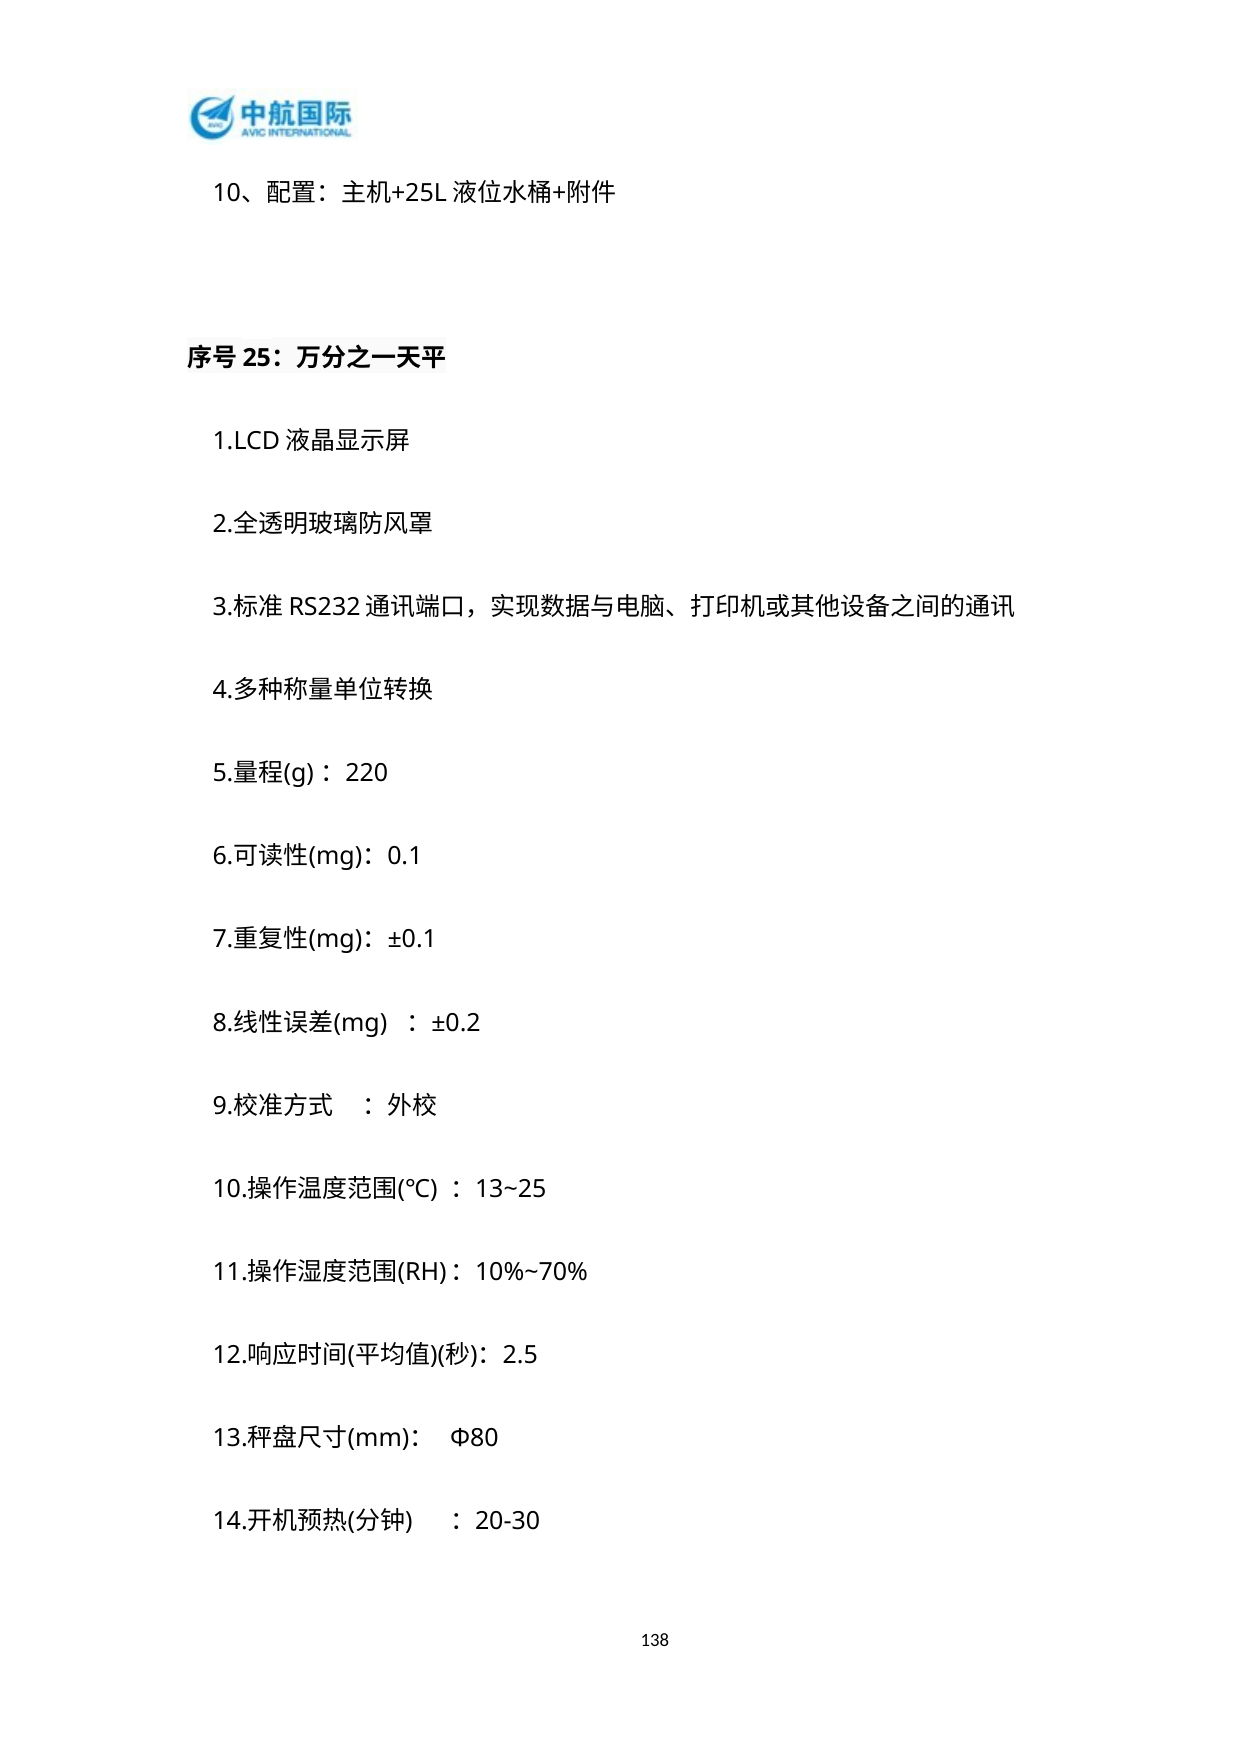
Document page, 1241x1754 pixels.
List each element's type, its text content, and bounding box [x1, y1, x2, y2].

text 6.可读性(mg)：0.1 [187, 821, 1122, 886]
text 8.线性误差(mg) ：±0.2 [187, 988, 1122, 1053]
text 9.校准方式 ：外校 [187, 1071, 1122, 1136]
text 1.LCD液晶显示屏 [187, 406, 1122, 471]
text 7.重复性(mg) ：±0.1 [187, 904, 1122, 969]
picture [187, 88, 358, 145]
text 10.操作温度范围(℃) ：13~25 [187, 1154, 1122, 1219]
text 11.操作湿度范围(RH) ：10%~70% [187, 1237, 1122, 1302]
text 2.全透明玻璃防风罩 [187, 489, 1122, 554]
text 3.标准RS232通讯端口，实现数据与电脑、打印机或其他设备之间的通讯 [187, 572, 1122, 637]
text 12.响应时间(平均值)(秒)：2.5 [187, 1320, 1122, 1385]
text 13.秤盘尺寸(mm)： Φ80 [187, 1403, 1122, 1468]
text 5.量程(g) ：220 [187, 738, 1122, 803]
text 10、配置：主机+25L液位水桶+附件 [187, 158, 1122, 223]
text 4.多种称量单位转换 [187, 655, 1122, 720]
text 14.开机预热(分钟) ：20-30 [187, 1486, 1122, 1551]
text 序号25：万分之一天平 [187, 323, 1122, 388]
